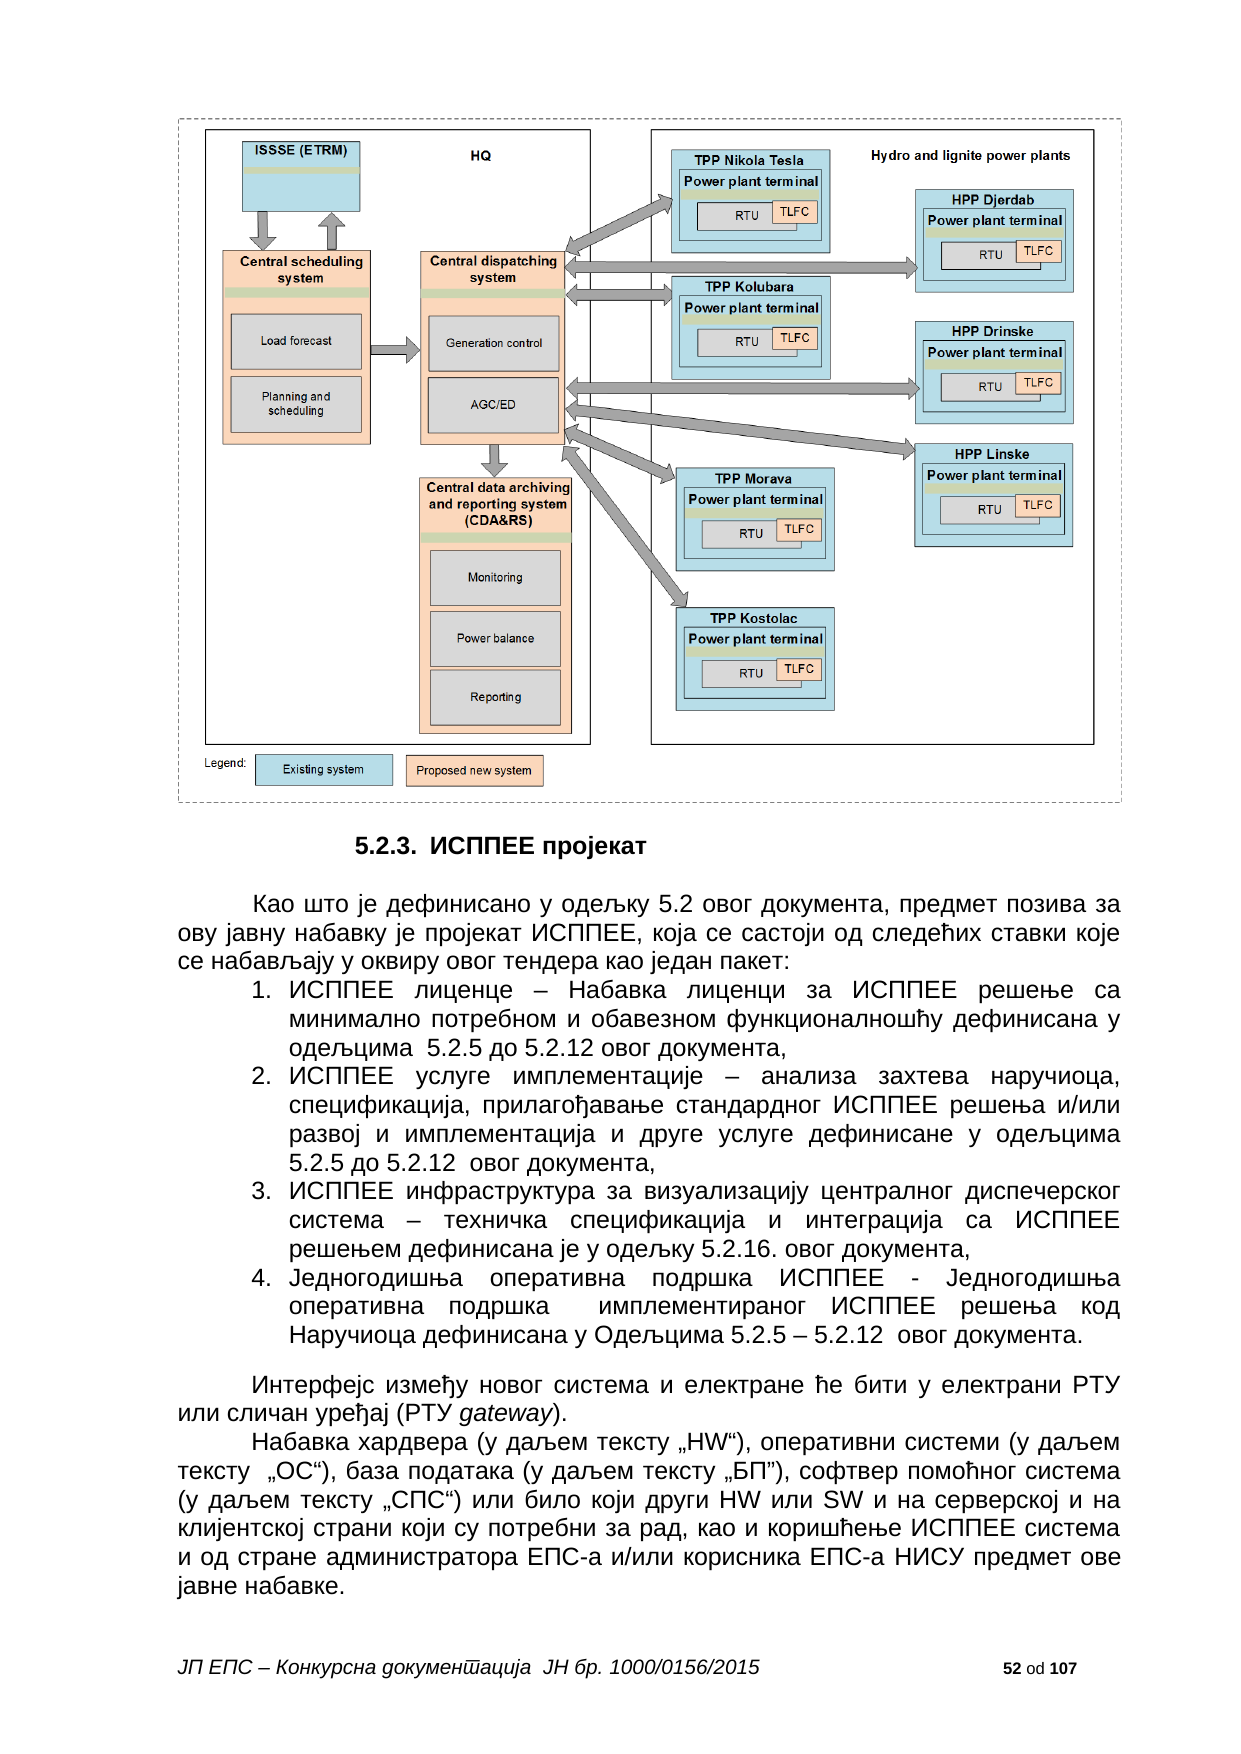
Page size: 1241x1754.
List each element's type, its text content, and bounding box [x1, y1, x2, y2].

list ИСППЕЕ услуге имплементације – анализа захтева наручиоца, спецификација, прилагођавање стандардног ИСППЕЕ решења и/или развој и имплементација и друге услуге дефинисане у одељцима 5.2.5 до 5.2.12 овог документа, [251, 1061, 1121, 1176]
list ИСППЕЕ лиценце – Набавка лиценци за ИСППЕЕ решење са минимално потребном и обавезном функционалношћу дефинисана у одељцима 5.2.5 до 5.2.12 овог документа, [251, 975, 1121, 1061]
picture [177, 118, 1122, 803]
subtitle ИСППЕЕ пројекат [354, 831, 1121, 860]
text Интерфејс између новог система и електране ће бити у електрани РТУ или сличан уређај (РТУ gateway). [177, 1369, 1121, 1427]
text Набавка хардвера (у даљем тексту „HW“), оперативни системи (у даљем тексту „ОС“), база података (у даљем тексту „БП”), софтвер помоћног система (у даљем тексту „СПС“) или било који други HW или SW и на серверској и на клијентској страни који су потребни за рад, као и коришћење ИСППЕЕ система и од стране администратора ЕПС-а и/или корисника ЕПС-а НИСУ предмет ове јавне набавке. [177, 1427, 1121, 1599]
list Једногодишња оперативна подршка ИСППЕЕ - Једногодишња оперативна подршка имплементираног ИСППЕЕ решења код Наручиоца дефинисана у Одељцима 5.2.5 – 5.2.12 овог документа. [251, 1262, 1121, 1349]
text Као што је дефинисано у одељку 5.2 овог документа, предмет позива за ову јавну набавку је пројекат ИСППЕЕ, која се састоји од следећих ставки које се набављају у оквиру овог тендера као један пакет: [177, 889, 1121, 975]
list ИСППЕЕ инфраструктура за визуализацију централног диспечерског система – техничка спецификација и интеграција са ИСППЕЕ решењем дефинисана је у одељку 5.2.16. овог документа, [251, 1176, 1121, 1262]
